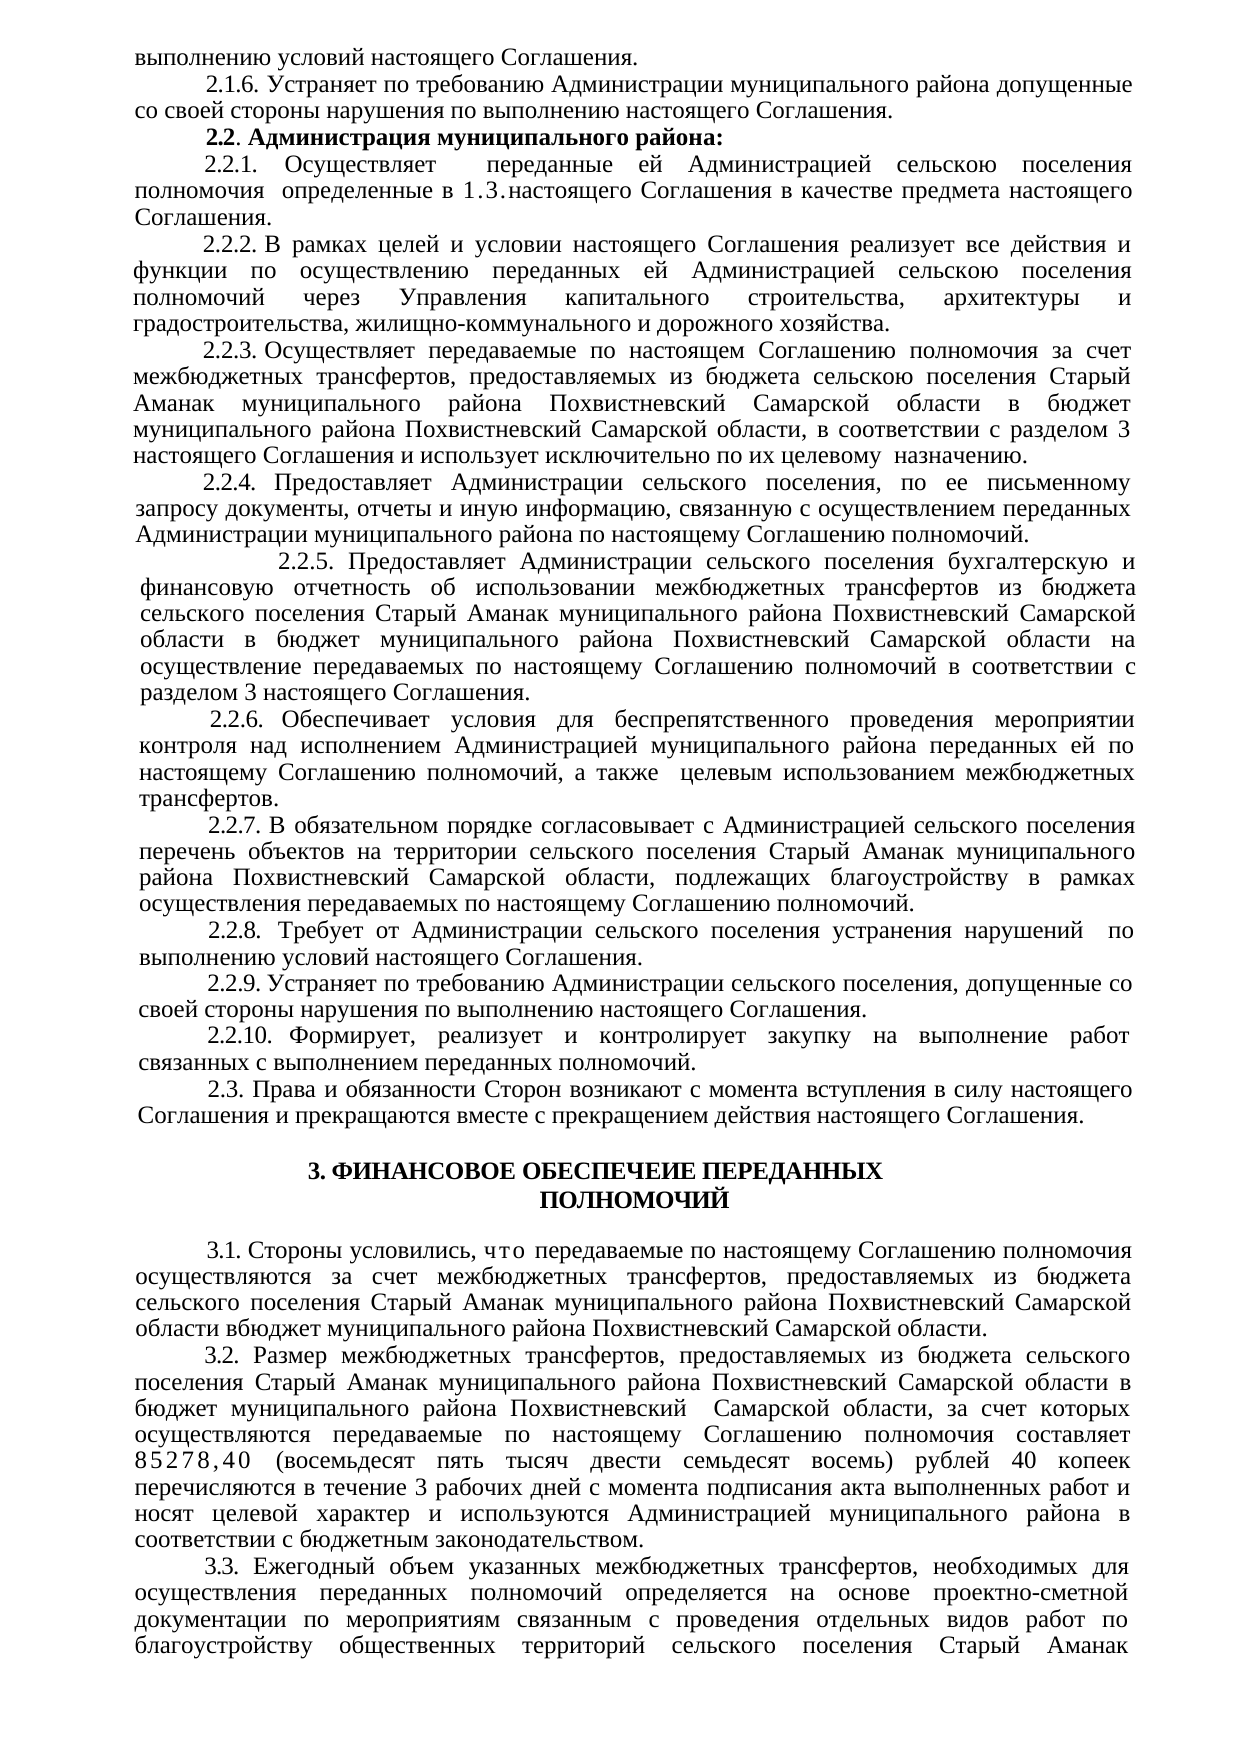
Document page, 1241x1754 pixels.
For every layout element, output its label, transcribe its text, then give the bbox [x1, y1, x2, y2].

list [134, 44, 1134, 71]
text 2.2.7. В обязательном порядке согласовывает с Администрацией сельского поселения перечень объектов на территории сельского поселения Старый Аманак муниципального района Похвистневский Самарской области, подлежащих благоустройству в рамках осуществления передаваемых по настоящему Соглашению полномочий. [139, 812, 1136, 917]
list Осуществляет передаваемые по настоящем Соглашению полномочия за счет межбюджетных трансфертов, предоставляемых из бюджета сельскою поселения Старый Аманак муниципального района Похвистневский Самарской области в бюджет муниципального района Похвистневский Самарской области, в соответствии с разделом 3 настоящего Соглашения и использует исключительно по их целевому назначению. [133, 337, 1131, 469]
text 2.2.6. Обеспечивает условия для беспрепятственного проведения мероприятии контроля над исполнением Администрацией муниципального района переданных ей по настоящему Соглашению полномочий, а также целевым использованием межбюджетных трансфертов. [139, 706, 1135, 811]
text 2.2. Администрация муниципального района: [206, 124, 1137, 151]
text 2.3. Права и обязанности Сторон возникают с момента вступления в силу настоящего Соглашения и прекращаются вместе с прекращением действия настоящего Соглашения. [137, 1076, 1133, 1129]
text 2.2.1. Осуществляет переданные ей Администрацией сельскою поселения полномочия определенные в 1.3.настоящего Соглашения в качестве предмета настоящего Соглашения. [134, 152, 1133, 230]
text 2.2.8. Требует от Администрации сельского поселения устранения нарушений по выполнению условий настоящего Соглашения. [139, 918, 1134, 970]
list В рамках целей и условии настоящего Соглашения реализует все действия и функции по осуществлению переданных ей Администрацией сельскою поселения полномочий через Управления капитального строительства, архитектуры и градостроительства, жилищно-коммунального и дорожного хозяйства. [133, 232, 1132, 337]
text 2.2.4. Предоставляет Администрации сельского поселения, по ее письменному запросу документы, отчеты и иную информацию, связанную с осуществлением переданных Администрации муниципального района по настоящему Соглашению полномочий. [135, 469, 1131, 548]
text 2.2.5. Предоставляет Администрации сельского поселения бухгалтерскую и финансовую отчетность об использовании межбюджетных трансфертов из бюджета сельского поселения Старый Аманак муниципального района Похвистневский Самарской области в бюджет муниципального района Похвистневский Самарской области на осуществление передаваемых по настоящему Соглашению полномочий в соответствии с разделом 3 настоящего Соглашения. [140, 548, 1137, 706]
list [134, 1553, 1129, 1658]
text 3. ФИНАНСОВОЕ ОБЕСПЕЧЕИЕ ПЕРЕДАННЫХ [133, 1156, 1137, 1185]
list Размер межбюджетных трансфертов, предоставляемых из бюджета сельского поселения Старый Аманак муниципального района Похвистневский Самарской области в бюджет муниципального района Похвистневский Самарской области, за счет которых осуществляются передаваемые по настоящему Соглашению полномочия составляет 85278,40 (восемьдесят пять тысяч двести семьдесят восемь) рублей 40 копеек перечисляются в течение 3 рабочих дней с момента подписания акта выполненных работ и носят целевой характер и используются Администрацией муниципального района в соответствии с бюджетным законодательством. [134, 1343, 1131, 1553]
list Устраняет по требованию Администрации муниципального района допущенные со своей стороны нарушения по выполнению настоящего Соглашения. [134, 71, 1134, 124]
text 3.1. Стороны условились, что передаваемые по настоящему Соглашению полномочия осуществляются за счет межбюджетных трансфертов, предоставляемых из бюджета сельского поселения Старый Аманак муниципального района Похвистневский Самарской области вбюджет муниципального района Похвистневский Самарской области. [135, 1237, 1132, 1342]
text 2.2.9. Устраняет по требованию Администрации сельского поселения, допущенные со своей стороны нарушения по выполнению настоящего Соглашения. [138, 970, 1134, 1023]
text 2.2.10. Формирует, реализует и контролирует закупку на выполнение работ связанных с выполнением переданных полномочий. [138, 1023, 1131, 1075]
text ПОЛНОМОЧИЙ [133, 1185, 1137, 1214]
